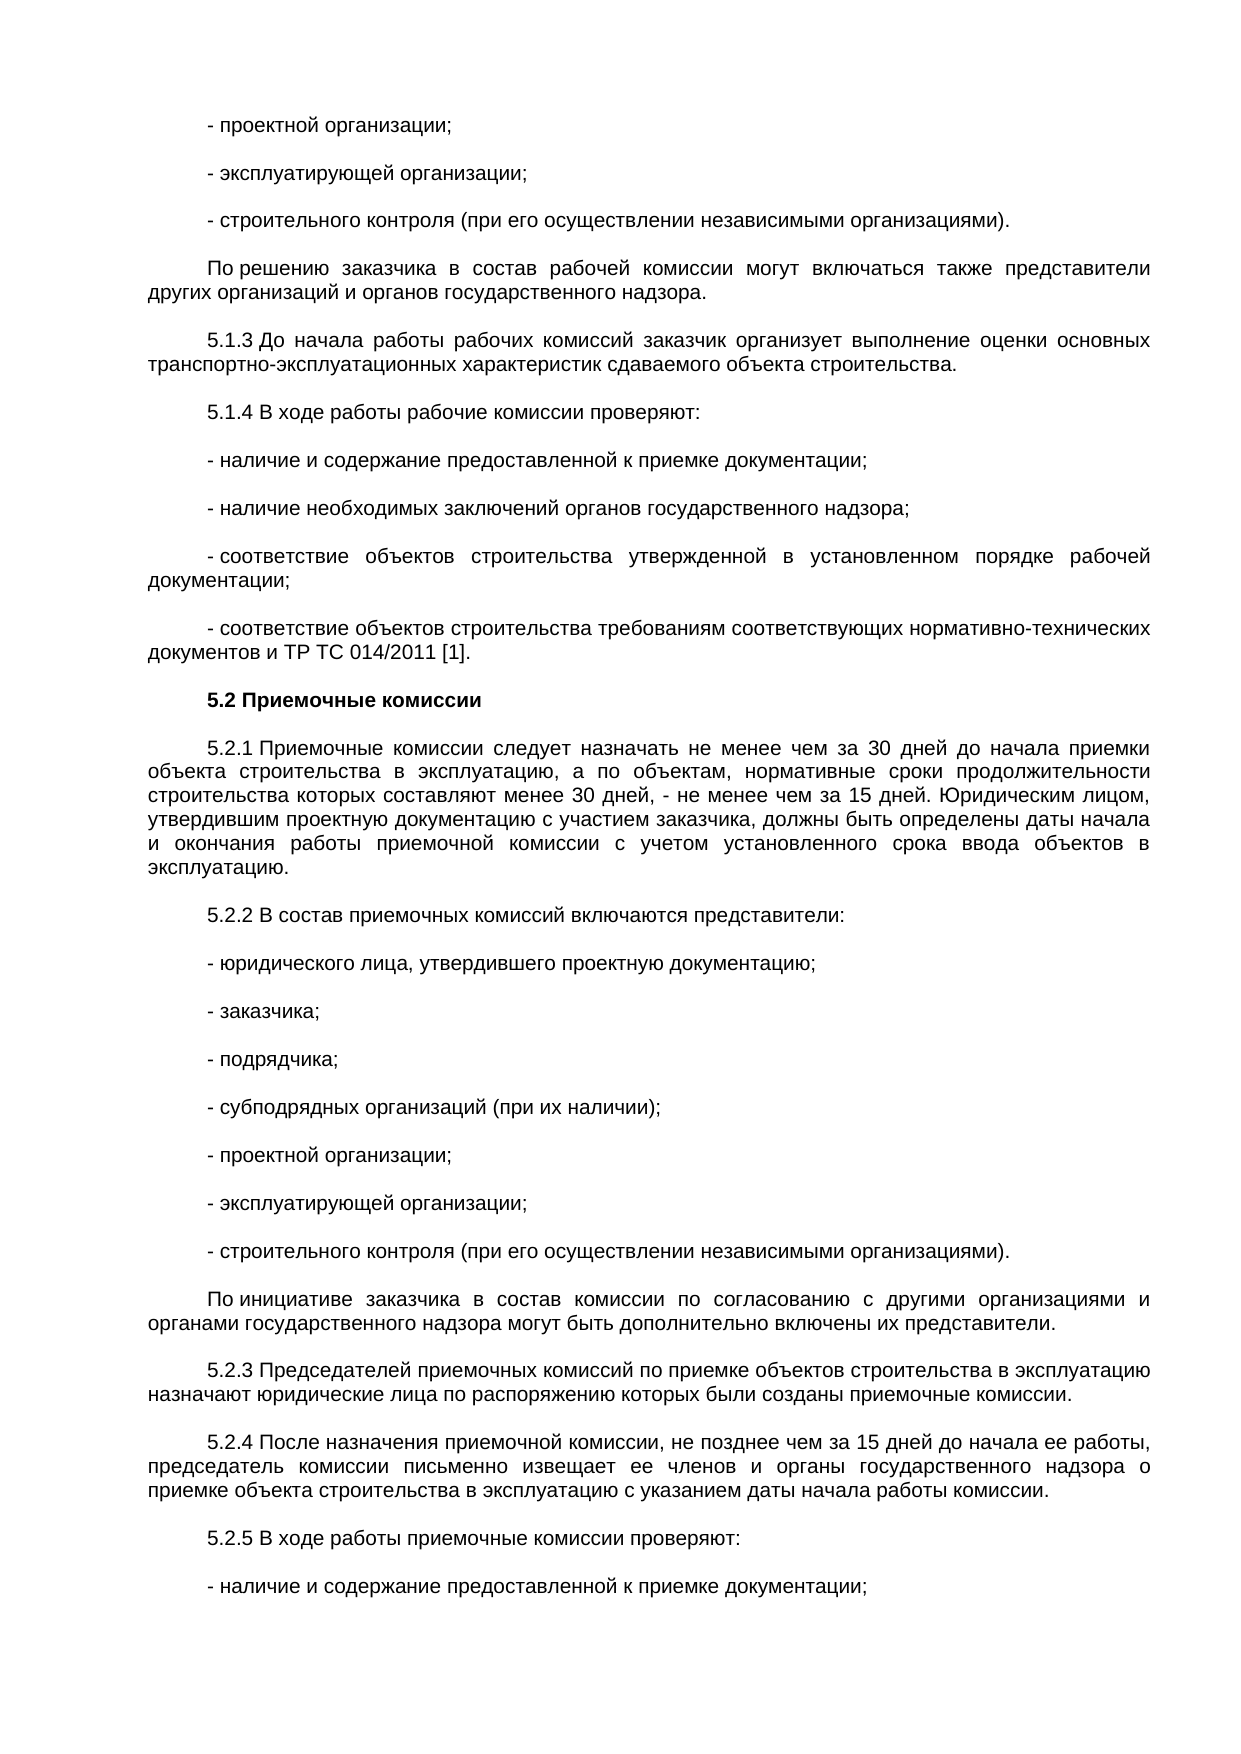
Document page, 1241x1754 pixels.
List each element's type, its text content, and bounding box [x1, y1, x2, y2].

text 5.2.1 Приемочные комиссии следует назначать не менее чем за 30 дней до начала приемки объекта строительства в эксплуатацию, а по объектам, нормативные сроки продолжительности строительства которых составляют менее 30 дней, - не менее чем за 15 дней. Юридическим лицом, утвердившим проектную документацию с участием заказчика, должны быть определены даты начала и окончания работы приемочной комиссии с учетом установленного срока ввода объектов в эксплуатацию. [148, 735, 1152, 879]
text - юридического лица, утвердившего проектную документацию; [148, 951, 1152, 975]
text - эксплуатирующей организации; [148, 160, 1152, 184]
text - заказчика; [148, 999, 1152, 1023]
text 5.2 Приемочные комиссии [148, 687, 1152, 711]
text 5.2.4 После назначения приемочной комиссии, не позднее чем за 15 дней до начала ее работы, председатель комиссии письменно извещает ее членов и органы государственного надзора о приемке объекта строительства в эксплуатацию с указанием даты начала работы комиссии. [148, 1430, 1152, 1502]
text - проектной организации; [148, 1143, 1152, 1167]
text 5.1.4 В ходе работы рабочие комиссии проверяют: [148, 400, 1152, 424]
text - подрядчика; [148, 1047, 1152, 1071]
text По инициативе заказчика в состав комиссии по согласованию с другими организациями и органами государственного надзора могут быть дополнительно включены их представители. [148, 1286, 1152, 1334]
text - наличие необходимых заключений органов государственного надзора; [148, 496, 1152, 520]
text - проектной организации; [148, 112, 1152, 136]
text 5.2.5 В ходе работы приемочные комиссии проверяют: [148, 1526, 1152, 1550]
text - субподрядных организаций (при их наличии); [148, 1095, 1152, 1119]
text По решению заказчика в состав рабочей комиссии могут включаться также представители других организаций и органов государственного надзора. [148, 256, 1152, 304]
text - соответствие объектов строительства требованиям соответствующих нормативно-технических документов и ТР ТС 014/2011 [1]. [148, 616, 1152, 663]
text - эксплуатирующей организации; [148, 1191, 1152, 1214]
text - наличие и содержание предоставленной к приемке документации; [148, 448, 1152, 472]
text 5.2.3 Председателей приемочных комиссий по приемке объектов строительства в эксплуатацию назначают юридические лица по распоряжению которых были созданы приемочные комиссии. [148, 1358, 1152, 1406]
text - строительного контроля (при его осуществлении независимыми организациями). [148, 1238, 1152, 1262]
text 5.1.3 До начала работы рабочих комиссий заказчик организует выполнение оценки основных транспортно-эксплуатационных характеристик сдаваемого объекта строительства. [148, 328, 1152, 376]
text - наличие и содержание предоставленной к приемке документации; [148, 1574, 1152, 1598]
text - строительного контроля (при его осуществлении независимыми организациями). [148, 208, 1152, 232]
text 5.2.2 В состав приемочных комиссий включаются представители: [148, 903, 1152, 927]
text - соответствие объектов строительства утвержденной в установленном порядке рабочей документации; [148, 544, 1152, 592]
